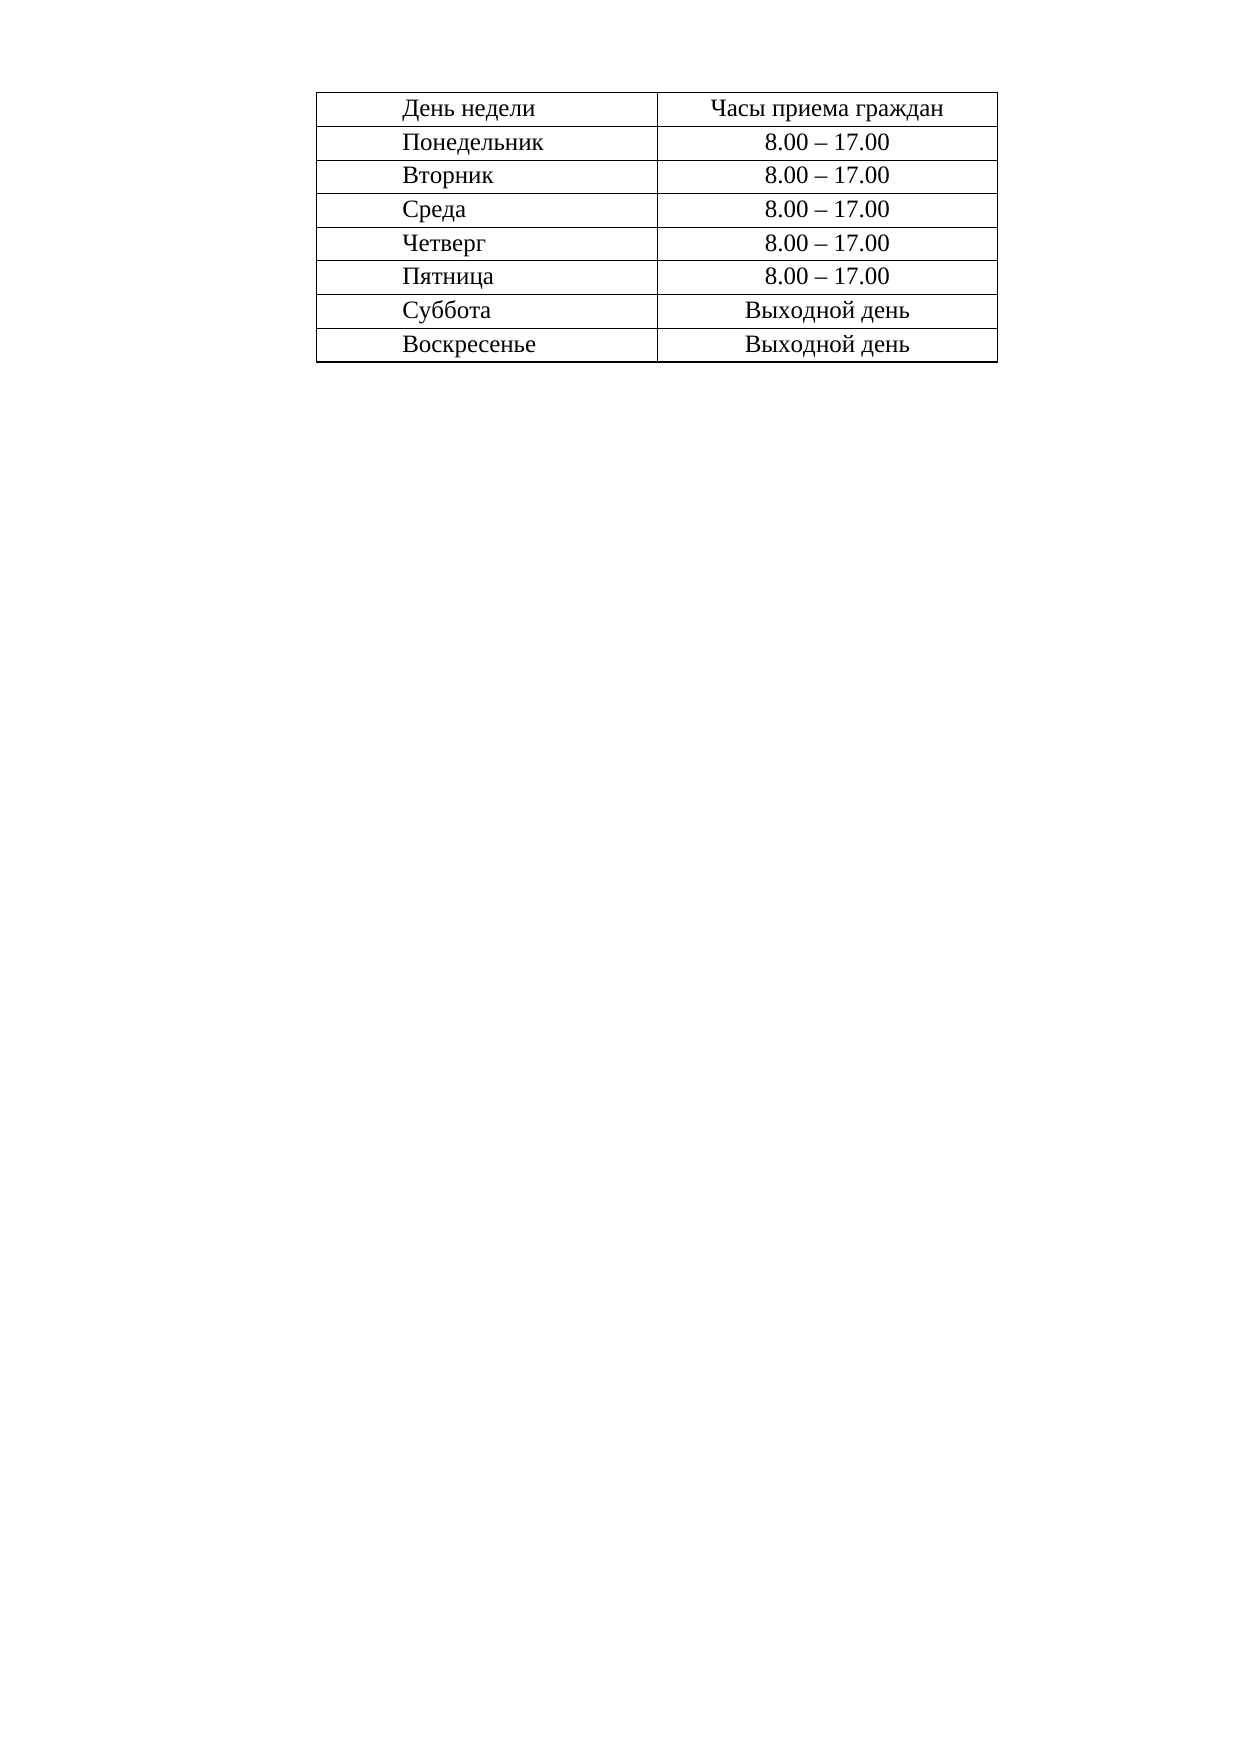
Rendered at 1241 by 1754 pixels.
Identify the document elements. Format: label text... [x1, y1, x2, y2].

table_cell Среда [317, 194, 657, 227]
table_cell Понедельник [317, 127, 657, 159]
table_header День недели [317, 93, 657, 126]
table_cell Пятница [317, 261, 657, 294]
table_cell Четверг [317, 228, 657, 260]
table_cell Выходной день [658, 329, 997, 361]
table_cell 8.00 – 17.00 [658, 127, 997, 159]
table_cell 8.00 – 17.00 [658, 261, 997, 294]
table_cell Воскресенье [317, 329, 657, 361]
table_cell 8.00 – 17.00 [658, 161, 997, 193]
table_cell Вторник [317, 161, 657, 193]
table_cell 8.00 – 17.00 [658, 228, 997, 260]
table_header Часы приема граждан [658, 93, 997, 126]
table_cell 8.00 – 17.00 [658, 194, 997, 227]
table_cell Суббота [317, 295, 657, 328]
table_cell Выходной день [658, 295, 997, 328]
